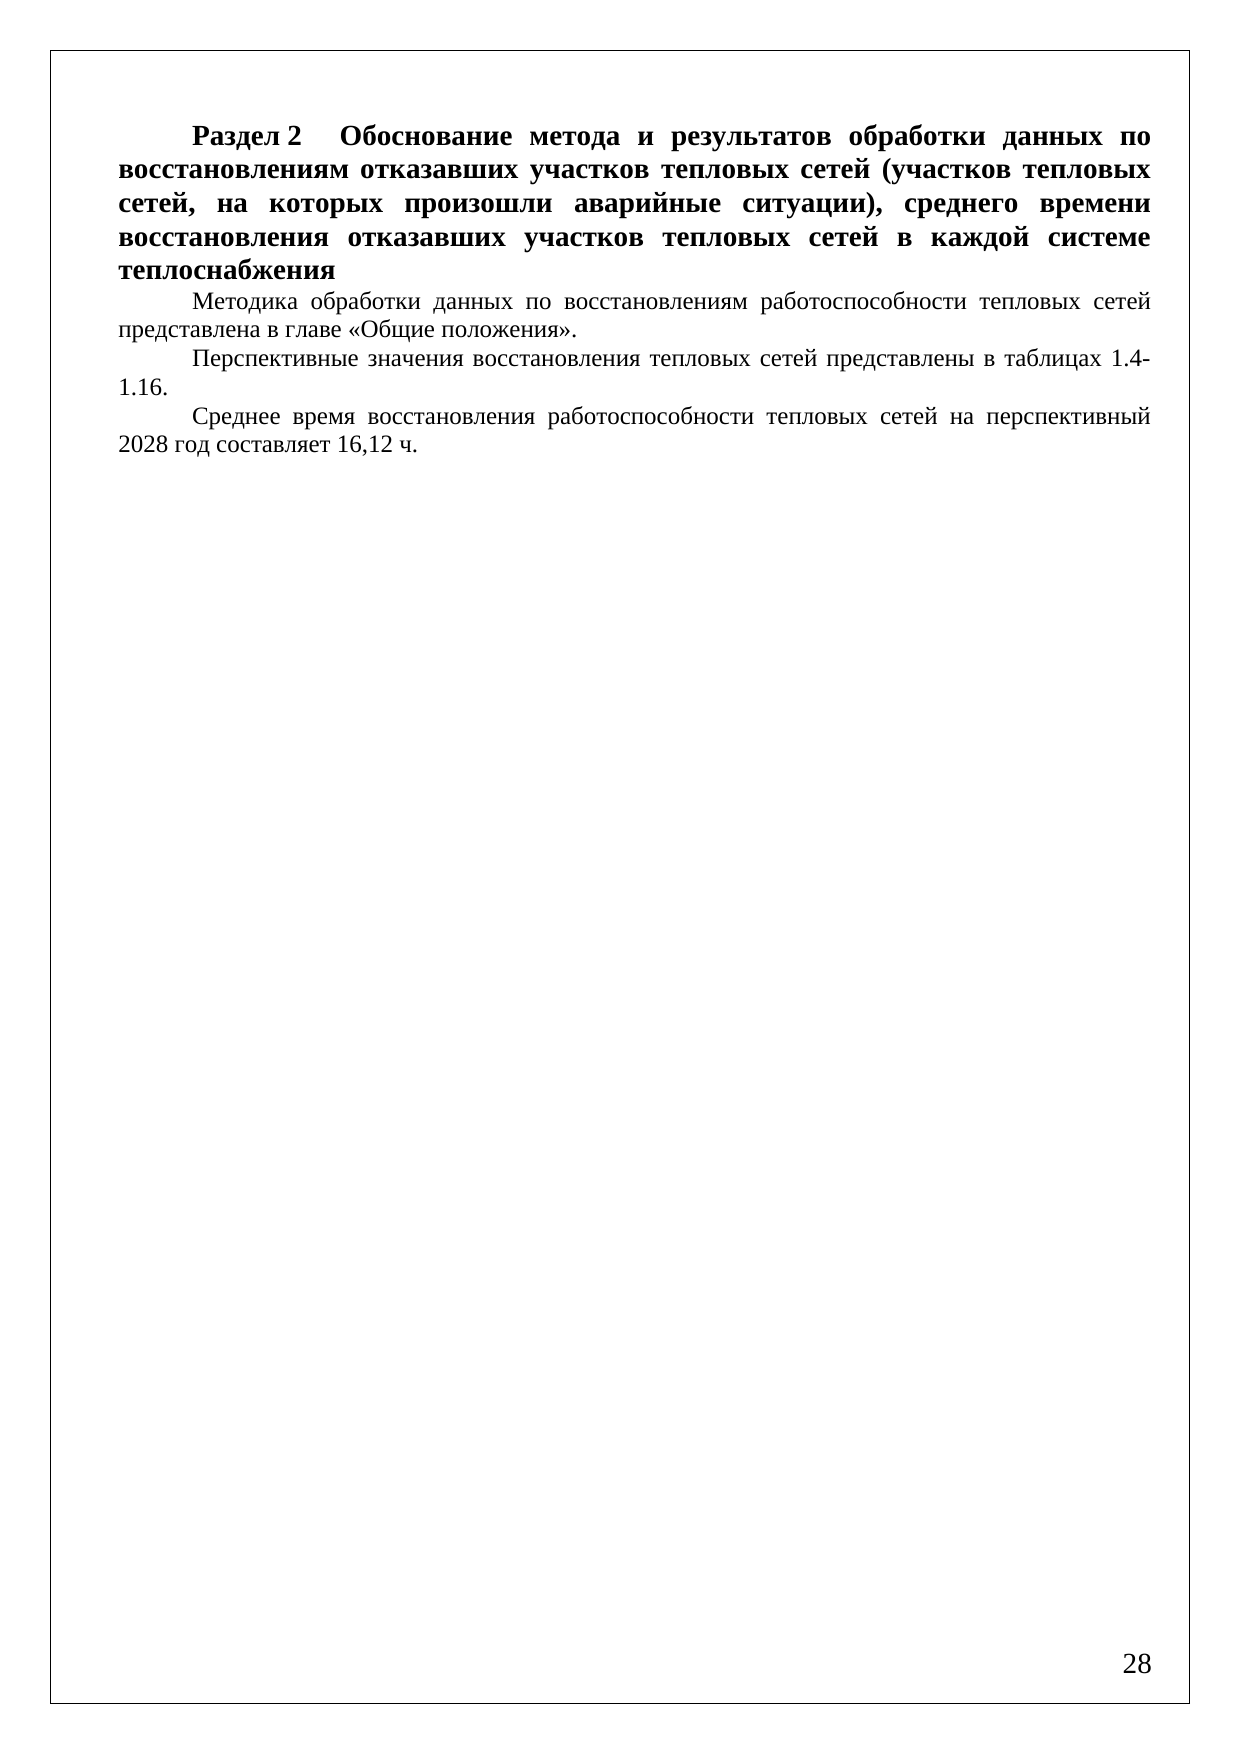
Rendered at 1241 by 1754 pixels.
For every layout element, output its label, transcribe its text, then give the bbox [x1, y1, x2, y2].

subtitle Обоснование метода и результатов обработки данных по восстановлениям отказавших участков тепловых сетей (участков тепловых сетей, на которых произошли аварийные ситуации), среднего времени восстановления отказавших участков тепловых сетей в каждой системе теплоснабжения [118, 118, 1152, 286]
text Методика обработки данных по восстановлениям работоспособности тепловых сетей представлена в главе «Общие положения». [118, 286, 1152, 343]
text Среднее время восстановления работоспособности тепловых сетей на перспективный 2028 год составляет 16,12 ч. [118, 401, 1152, 458]
text Перспективные значения восстановления тепловых сетей представлены в таблицах 1.4-1.16. [118, 343, 1152, 401]
